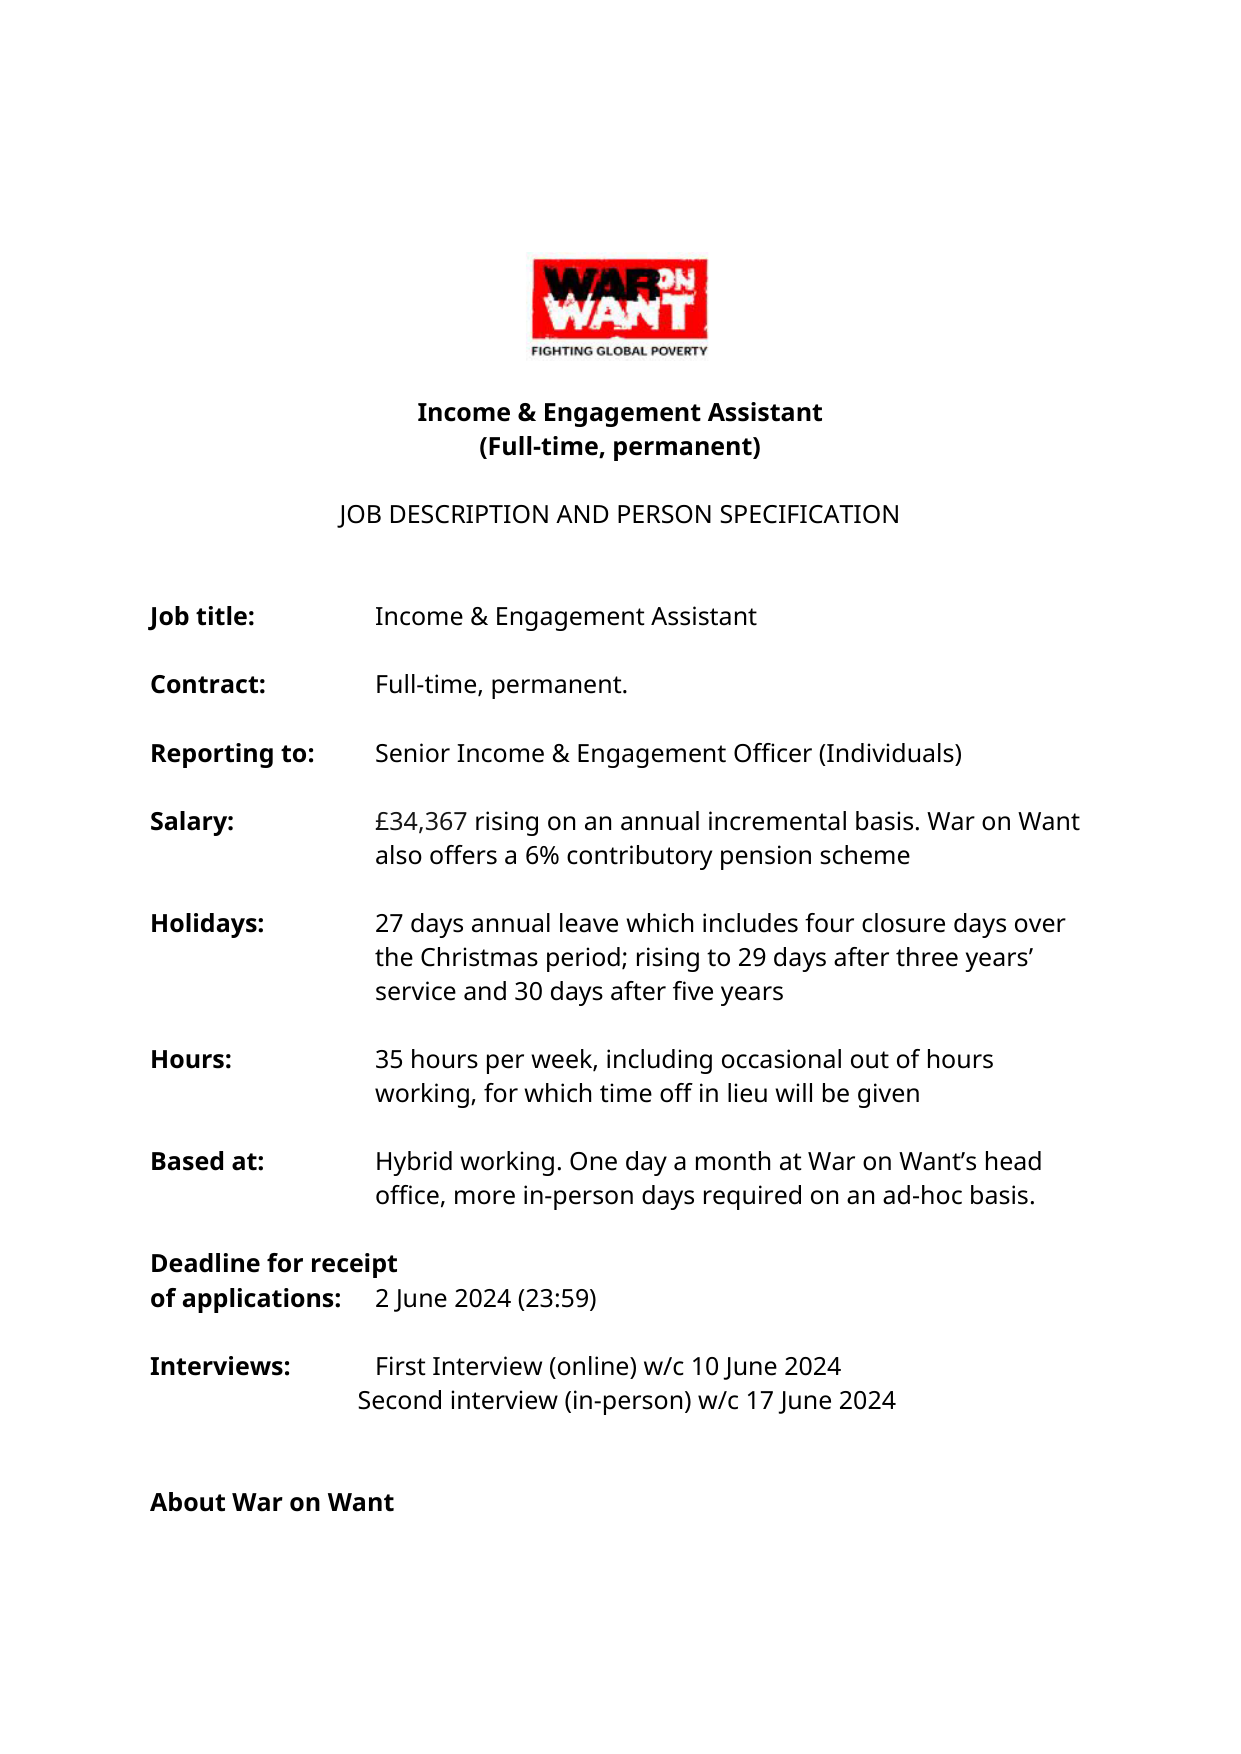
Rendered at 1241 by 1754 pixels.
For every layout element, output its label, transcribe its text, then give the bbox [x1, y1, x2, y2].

text Hours: 35 hours per week, including occasional out of hours working, for which time off in lieu will be given [150, 1042, 1090, 1110]
text Deadline for receipt [150, 1246, 1090, 1280]
text of applications: 2 June 2024 (23:59) [150, 1280, 1090, 1314]
text Second interview (in-person) w/c 17 June 2024 [150, 1382, 1090, 1416]
text Contract: Full-time, permanent. [150, 667, 1090, 701]
text Income & Engagement Assistant [150, 394, 1090, 429]
text Holidays: 27 days annual leave which includes four closure days over the Christmas period; rising to 29 days after three years’ service and 30 days after five years [150, 906, 1090, 1008]
text Salary: £34,367 rising on an annual incremental basis. War on Want also offers a 6% contributory pension scheme [150, 803, 1090, 871]
text Interviews: First Interview (online) w/c 10 June 2024 [150, 1348, 1090, 1382]
text About War on Want [150, 1484, 1090, 1519]
text Job title: Income & Engagement Assistant [150, 599, 1090, 633]
text JOB DESCRIPTION AND PERSON SPECIFICATION [150, 497, 1090, 531]
text (Full-time, permanent) [150, 429, 1090, 463]
text Based at: Hybrid working. One day a month at War on Want’s head office, more in-person days required on an ad-hoc basis. [150, 1144, 1090, 1212]
text Reporting to: Senior Income & Engagement Officer (Individuals) [150, 735, 1090, 769]
